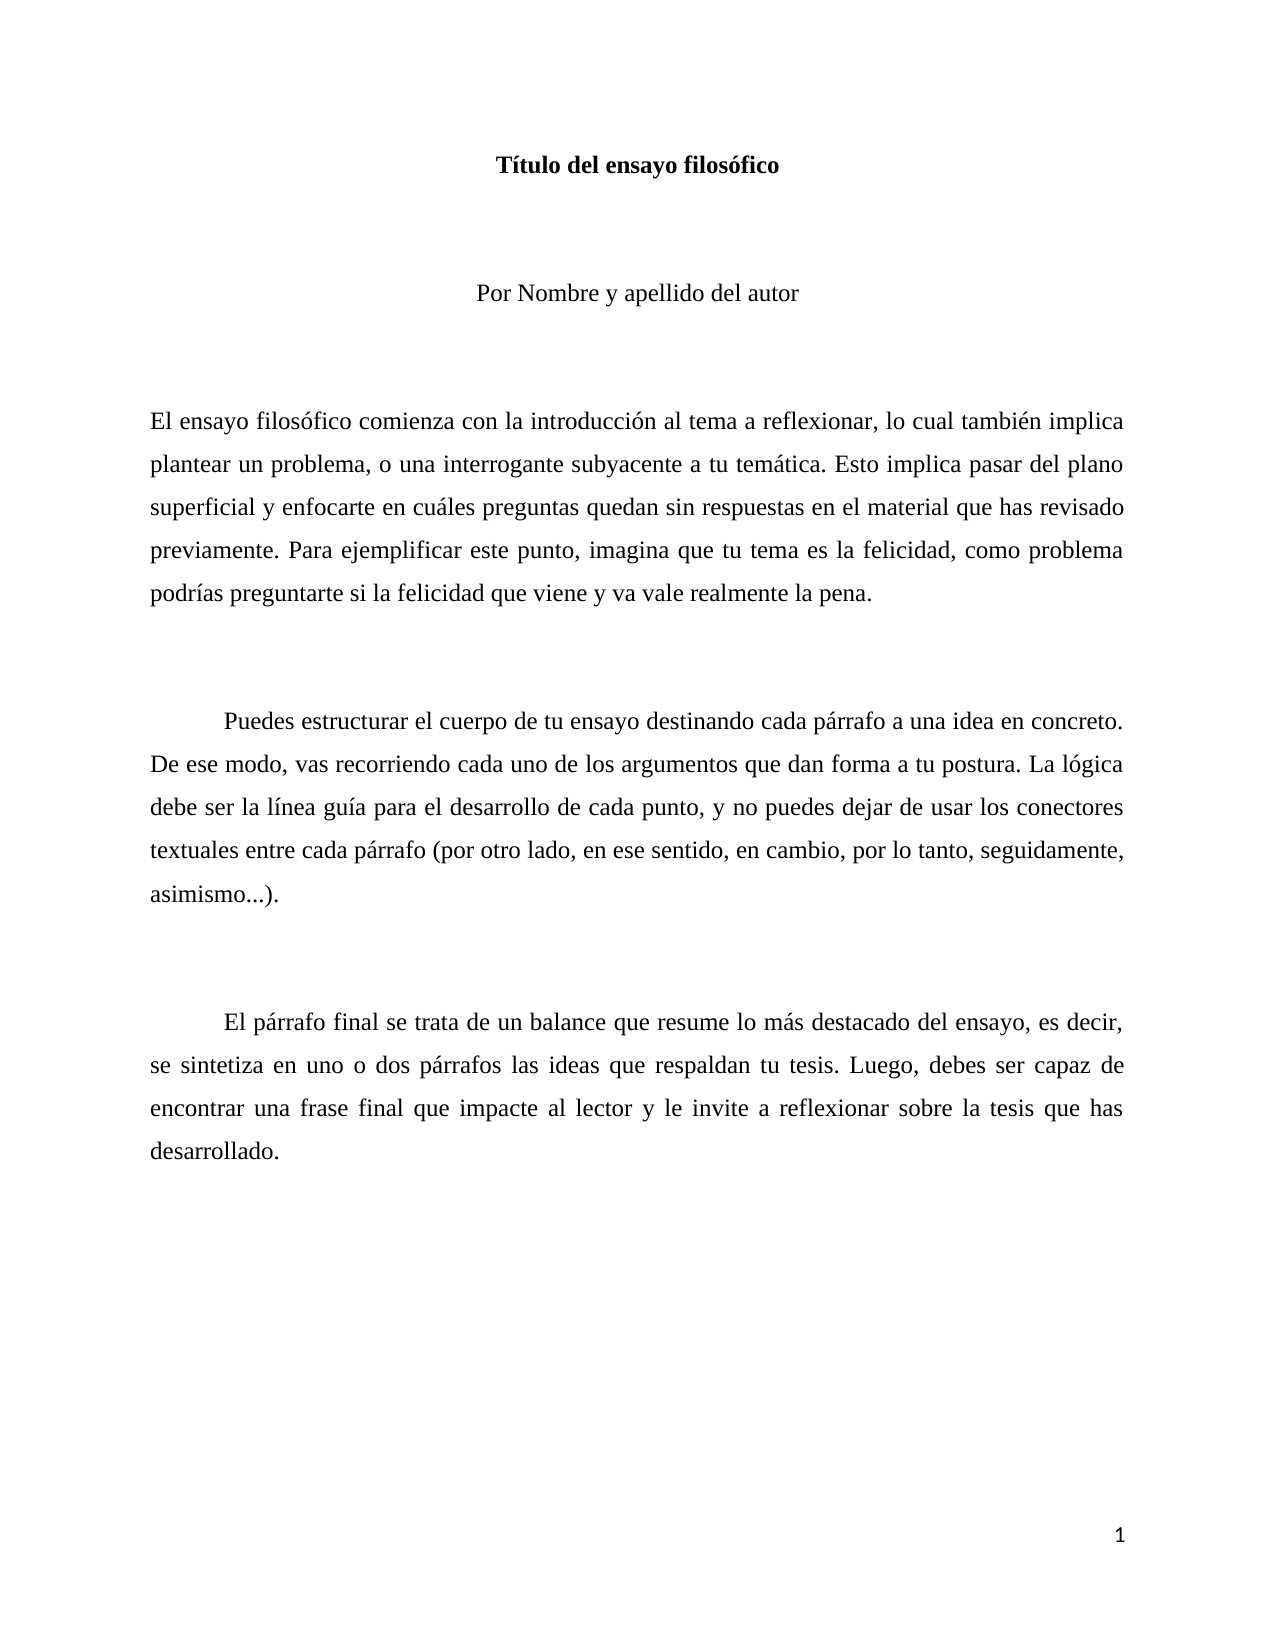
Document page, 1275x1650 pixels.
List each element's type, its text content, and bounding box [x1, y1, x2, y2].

text Por Nombre y apellido del autor [150, 278, 1125, 307]
text Título del ensayo filosófico [150, 150, 1125, 179]
text Puedes estructurar el cuerpo de tu ensayo destinando cada párrafo a una idea en concreto. De ese modo, vas recorriendo cada uno de los argumentos que dan forma a tu postura. La lógica debe ser la línea guía para el desarrollo de cada punto, y no puedes dejar de usar los conectores textuales entre cada párrafo (por otro lado, en ese sentido, en cambio, por lo tanto, seguidamente, asimismo...). [150, 706, 1125, 907]
text El ensayo filosófico comienza con la introducción al tema a reflexionar, lo cual también implica plantear un problema, o una interrogante subyacente a tu temática. Esto implica pasar del plano superficial y enfocarte en cuáles preguntas quedan sin respuestas en el material que has revisado previamente. Para ejemplificar este punto, imagina que tu tema es la felicidad, como problema podrías preguntarte si la felicidad que viene y va vale realmente la pena. [150, 406, 1125, 607]
text El párrafo final se trata de un balance que resume lo más destacado del ensayo, es decir, se sintetiza en uno o dos párrafos las ideas que respaldan tu tesis. Luego, debes ser capaz de encontrar una frase final que impacte al lector y le invite a reflexionar sobre la tesis que has desarrollado. [150, 1007, 1125, 1165]
